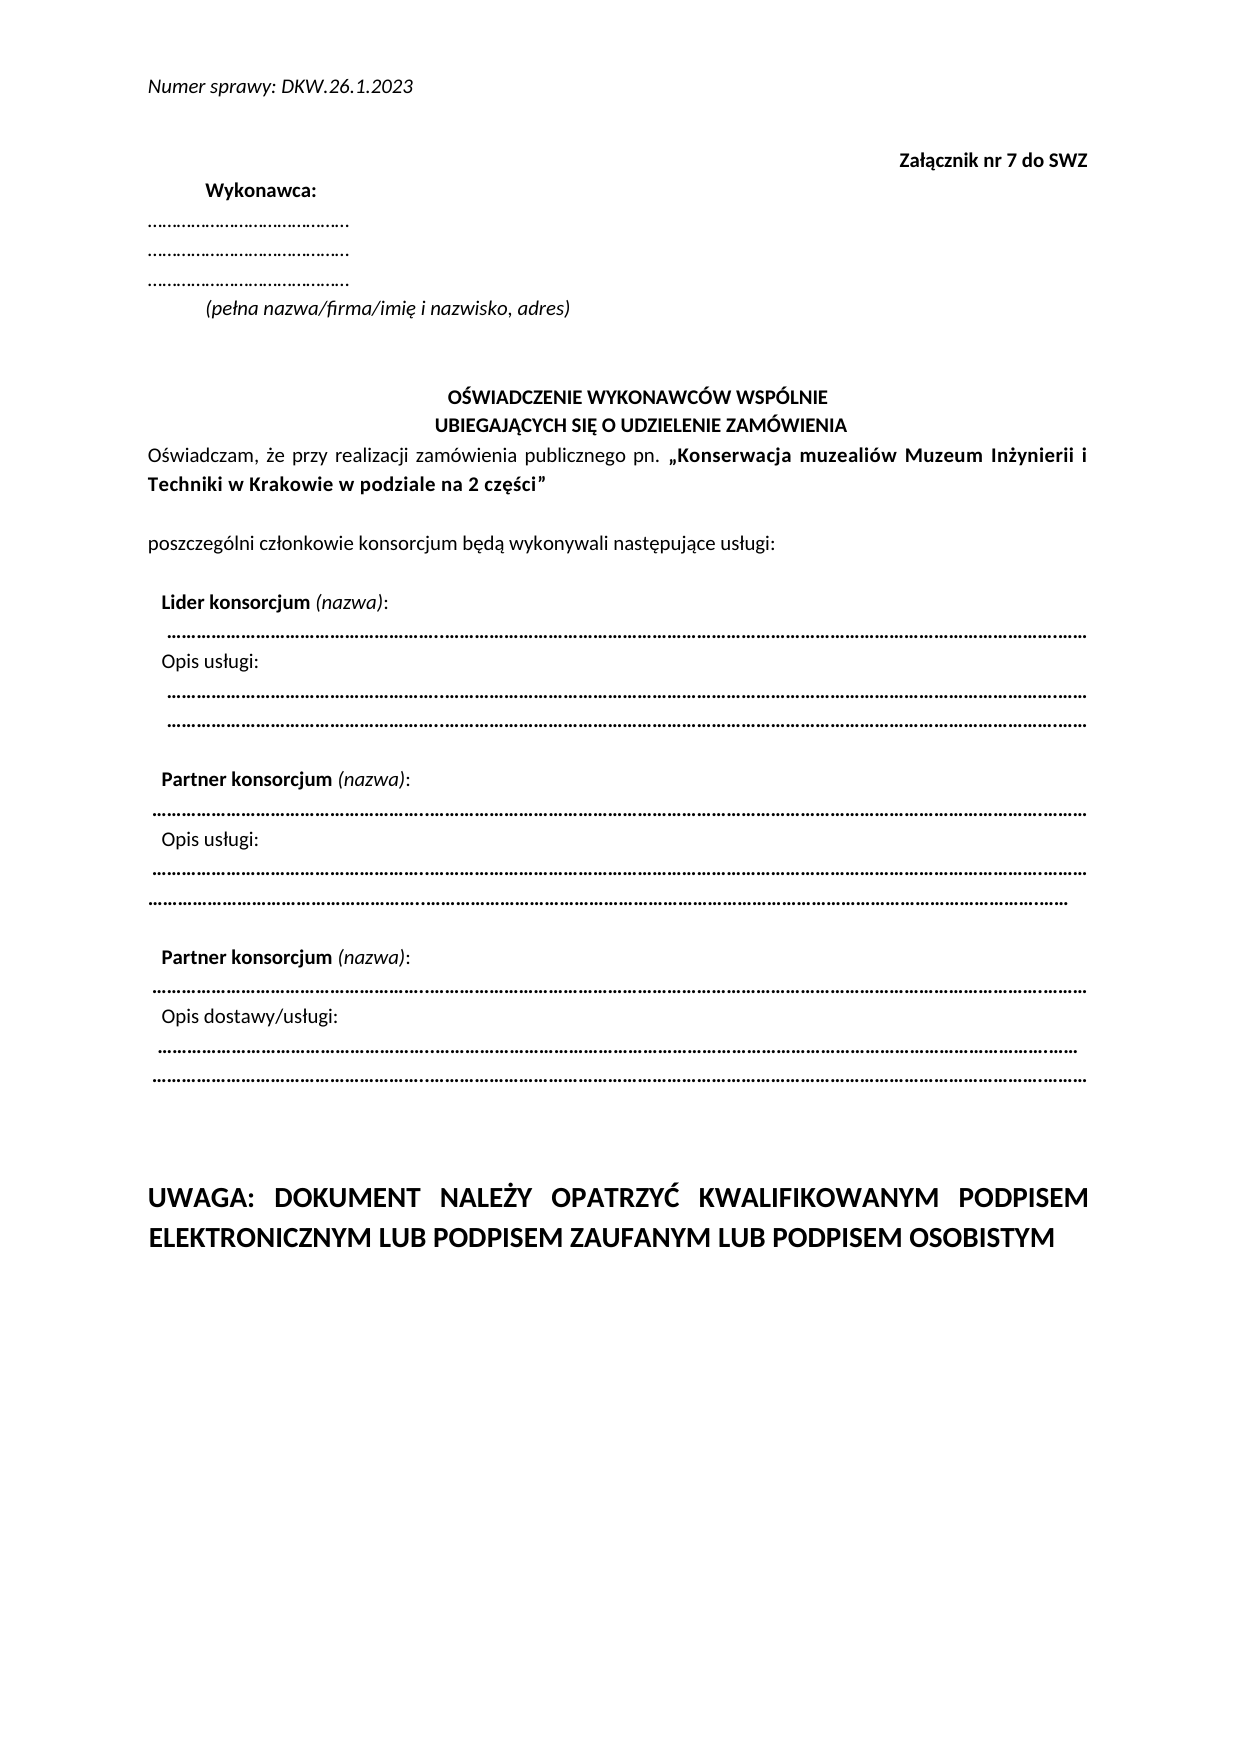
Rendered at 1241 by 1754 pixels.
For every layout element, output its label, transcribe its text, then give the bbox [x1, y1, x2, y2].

text OŚWIADCZENIE WYKONAWCÓW WSPÓLNIE UBIEGAJĄCYCH SIĘ O UDZIELENIE ZAMÓWIENIA [189, 384, 1092, 438]
text ………………………………………………..…………………………………………………………………………………………………………….…… [148, 1033, 1087, 1058]
text ………………………………………………..…………………………………………………………………………………………………………….…… [148, 707, 1087, 733]
text ………………………………………………..…………………………………………………………………………………………………………….…… [148, 885, 1087, 910]
text Opis dostawy/usługi: [161, 1003, 1087, 1029]
text …………………………………… [148, 236, 1087, 262]
text ………………………………………………..…………………………………………………………………………………………………………….……… [148, 855, 1087, 881]
text Wykonawca: [205, 177, 1087, 203]
text Załącznik nr 7 do SWZ [148, 148, 1087, 173]
text …………………………………… [148, 266, 1087, 291]
text ………………………………………………..…………………………………………………………………………………………………………….……… [148, 796, 1087, 822]
text Opis usługi: [161, 648, 1087, 674]
text Opis usługi: [161, 826, 1087, 851]
text Lider konsorcjum (nazwa): [161, 589, 1087, 614]
text Partner konsorcjum (nazwa): [161, 767, 1087, 792]
text UWAGA: DOKUMENT NALEŻY OPATRZYĆ KWALIFIKOWANYM PODPISEM ELEKTRONICZNYM LUB PODPISEM ZAUFANYM LUB PODPISEM OSOBISTYM [148, 1179, 1090, 1255]
text …………………………………… [148, 207, 1087, 232]
text ………………………………………………..…………………………………………………………………………………………………………….…… [148, 678, 1087, 703]
text Oświadczam, że przy realizacji zamówienia publicznego pn. „Konserwacja muzealiów Muzeum Inżynierii i Techniki w Krakowie w podziale na 2 części” [148, 442, 1088, 496]
text Partner konsorcjum (nazwa): [161, 944, 1087, 969]
text ………………………………………………..…………………………………………………………………………………………………………….…… [149, 619, 1087, 644]
text (pełna nazwa/firma/imię i nazwisko, adres) [205, 296, 1087, 321]
text ………………………………………………..…………………………………………………………………………………………………………….……… [148, 974, 1087, 999]
text poszczególni członkowie konsorcjum będą wykonywali następujące usługi: [148, 530, 1088, 555]
text ………………………………………………..…………………………………………………………………………………………………………….……… [148, 1062, 1087, 1088]
